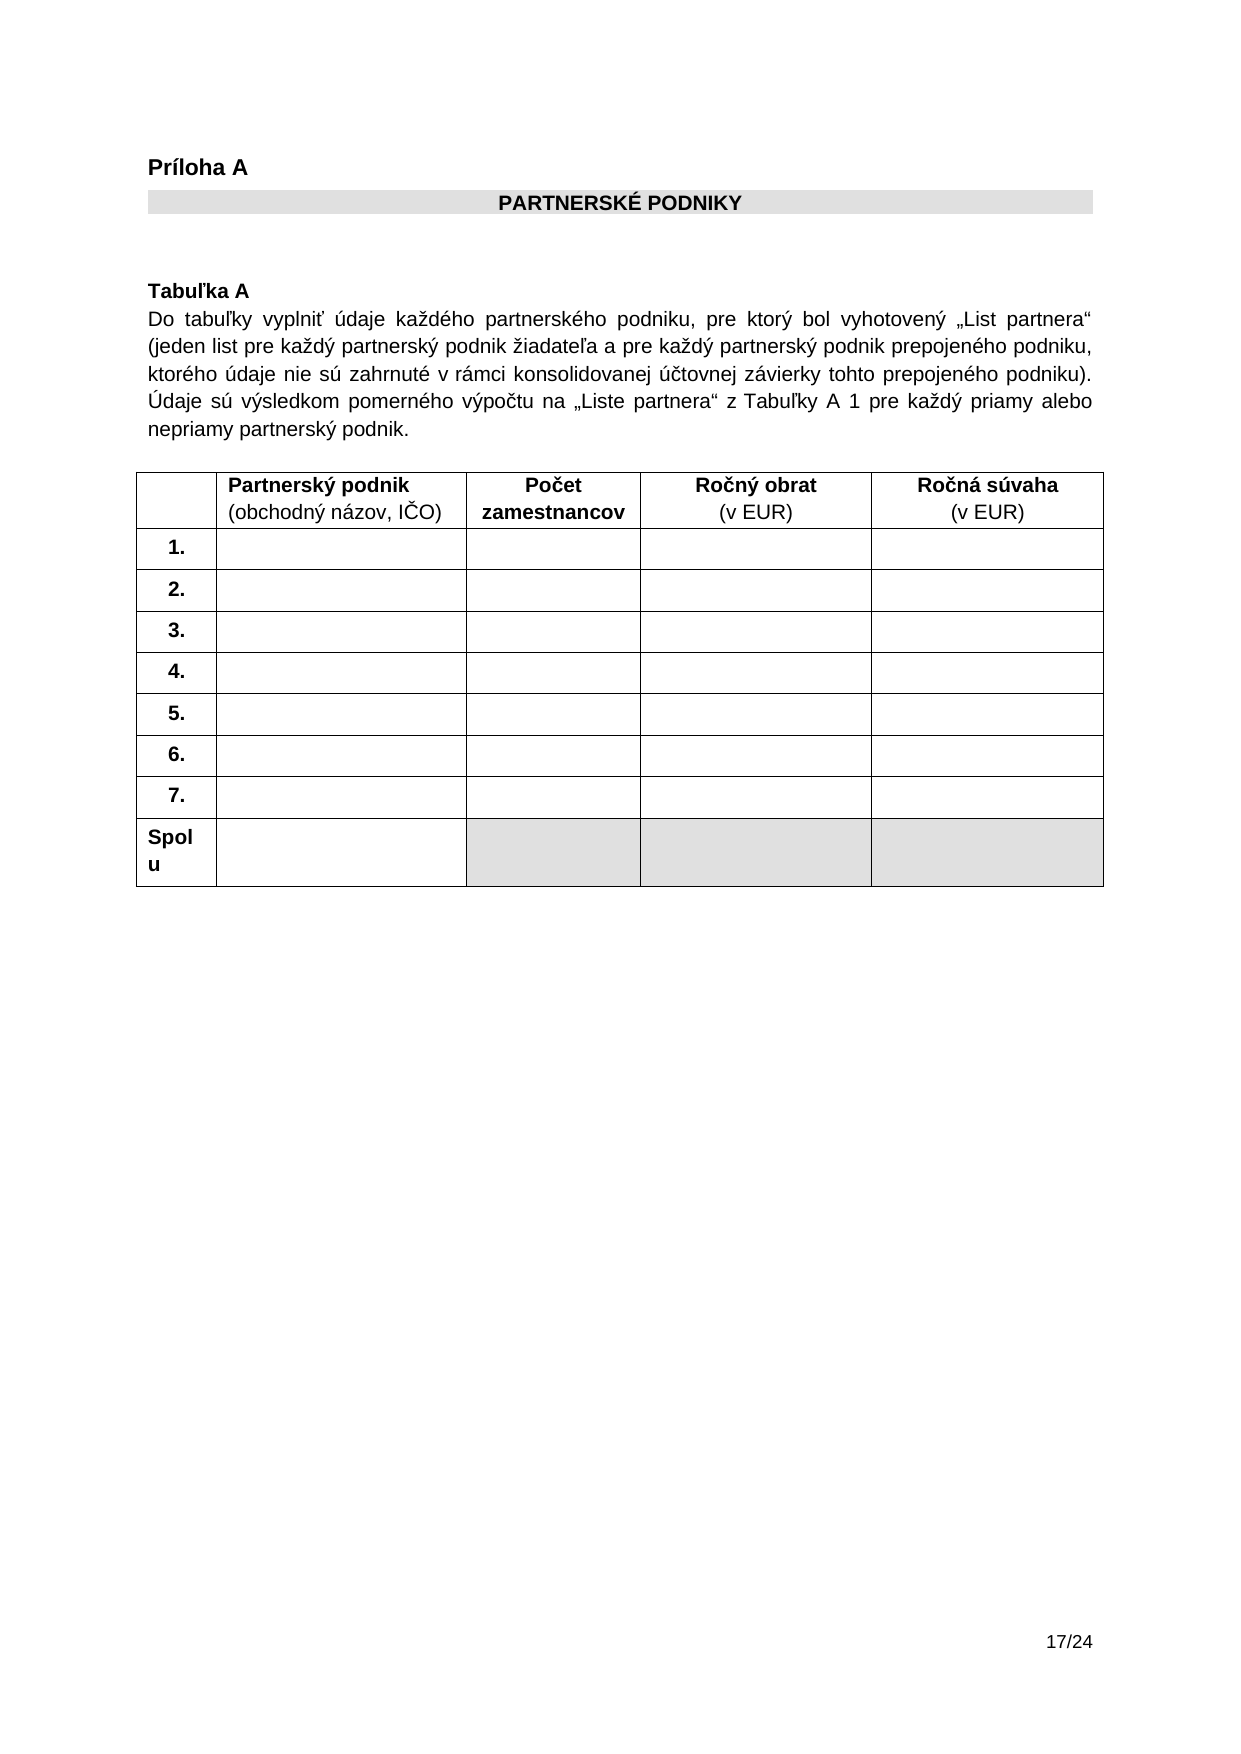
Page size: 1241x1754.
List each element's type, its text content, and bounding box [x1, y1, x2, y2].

table_cell 7. [137, 777, 216, 817]
text Do tabuľky vyplniť údaje každého partnerského podniku, pre ktorý bol vyhotovený „List partnera“ (jeden list pre každý partnerský podnik žiadateľa a pre každý partnerský podnik prepojeného podniku, ktorého údaje nie sú zahrnuté v rámci konsolidovanej účtovnej závierky tohto prepojeného podniku). Údaje sú výsledkom pomerného výpočtu na „Liste partnera“ z Tabuľky A 1 pre každý priamy alebo nepriamy partnerský podnik. [148, 307, 1093, 441]
table_cell [217, 819, 466, 886]
table_cell 4. [137, 653, 216, 693]
table_cell [467, 529, 640, 569]
table_cell [872, 736, 1103, 776]
table_cell [641, 694, 871, 735]
table_cell [217, 570, 466, 611]
table_cell 3. [137, 612, 216, 652]
table_cell [641, 529, 871, 569]
table_header [137, 473, 216, 528]
table_cell [217, 653, 466, 693]
text PARTNERSKÉ PODNIKY [148, 190, 1093, 214]
table_header Partnerský podnik (obchodný názov, IČO) [217, 473, 466, 528]
table_cell [467, 570, 640, 611]
table_header Počet zamestnancov [467, 473, 640, 528]
table_cell [467, 777, 640, 817]
table_cell [217, 777, 466, 817]
table_cell [217, 694, 466, 735]
table_cell [641, 777, 871, 817]
table_cell [872, 529, 1103, 569]
table_cell [467, 612, 640, 652]
table_cell [872, 819, 1103, 886]
table_cell [217, 612, 466, 652]
table_cell [467, 819, 640, 886]
table_cell [872, 653, 1103, 693]
text Príloha A [148, 154, 1093, 180]
table_cell [872, 570, 1103, 611]
table_cell 5. [137, 694, 216, 735]
table_cell 2. [137, 570, 216, 611]
table_cell [217, 529, 466, 569]
table_cell [467, 736, 640, 776]
table_cell [641, 736, 871, 776]
table_cell [641, 612, 871, 652]
table_cell [641, 570, 871, 611]
text Tabuľka A [148, 279, 1093, 303]
table_header Ročná súvaha (v EUR) [872, 473, 1103, 528]
table_cell [872, 694, 1103, 735]
table_cell Spolu [137, 819, 216, 886]
table_cell [217, 736, 466, 776]
table_header Ročný obrat (v EUR) [641, 473, 871, 528]
table_cell [872, 777, 1103, 817]
table_cell 1. [137, 529, 216, 569]
table_cell [641, 819, 871, 886]
table_cell [467, 653, 640, 693]
table_cell 6. [137, 736, 216, 776]
table_cell [467, 694, 640, 735]
table_cell [641, 653, 871, 693]
table_cell [872, 612, 1103, 652]
